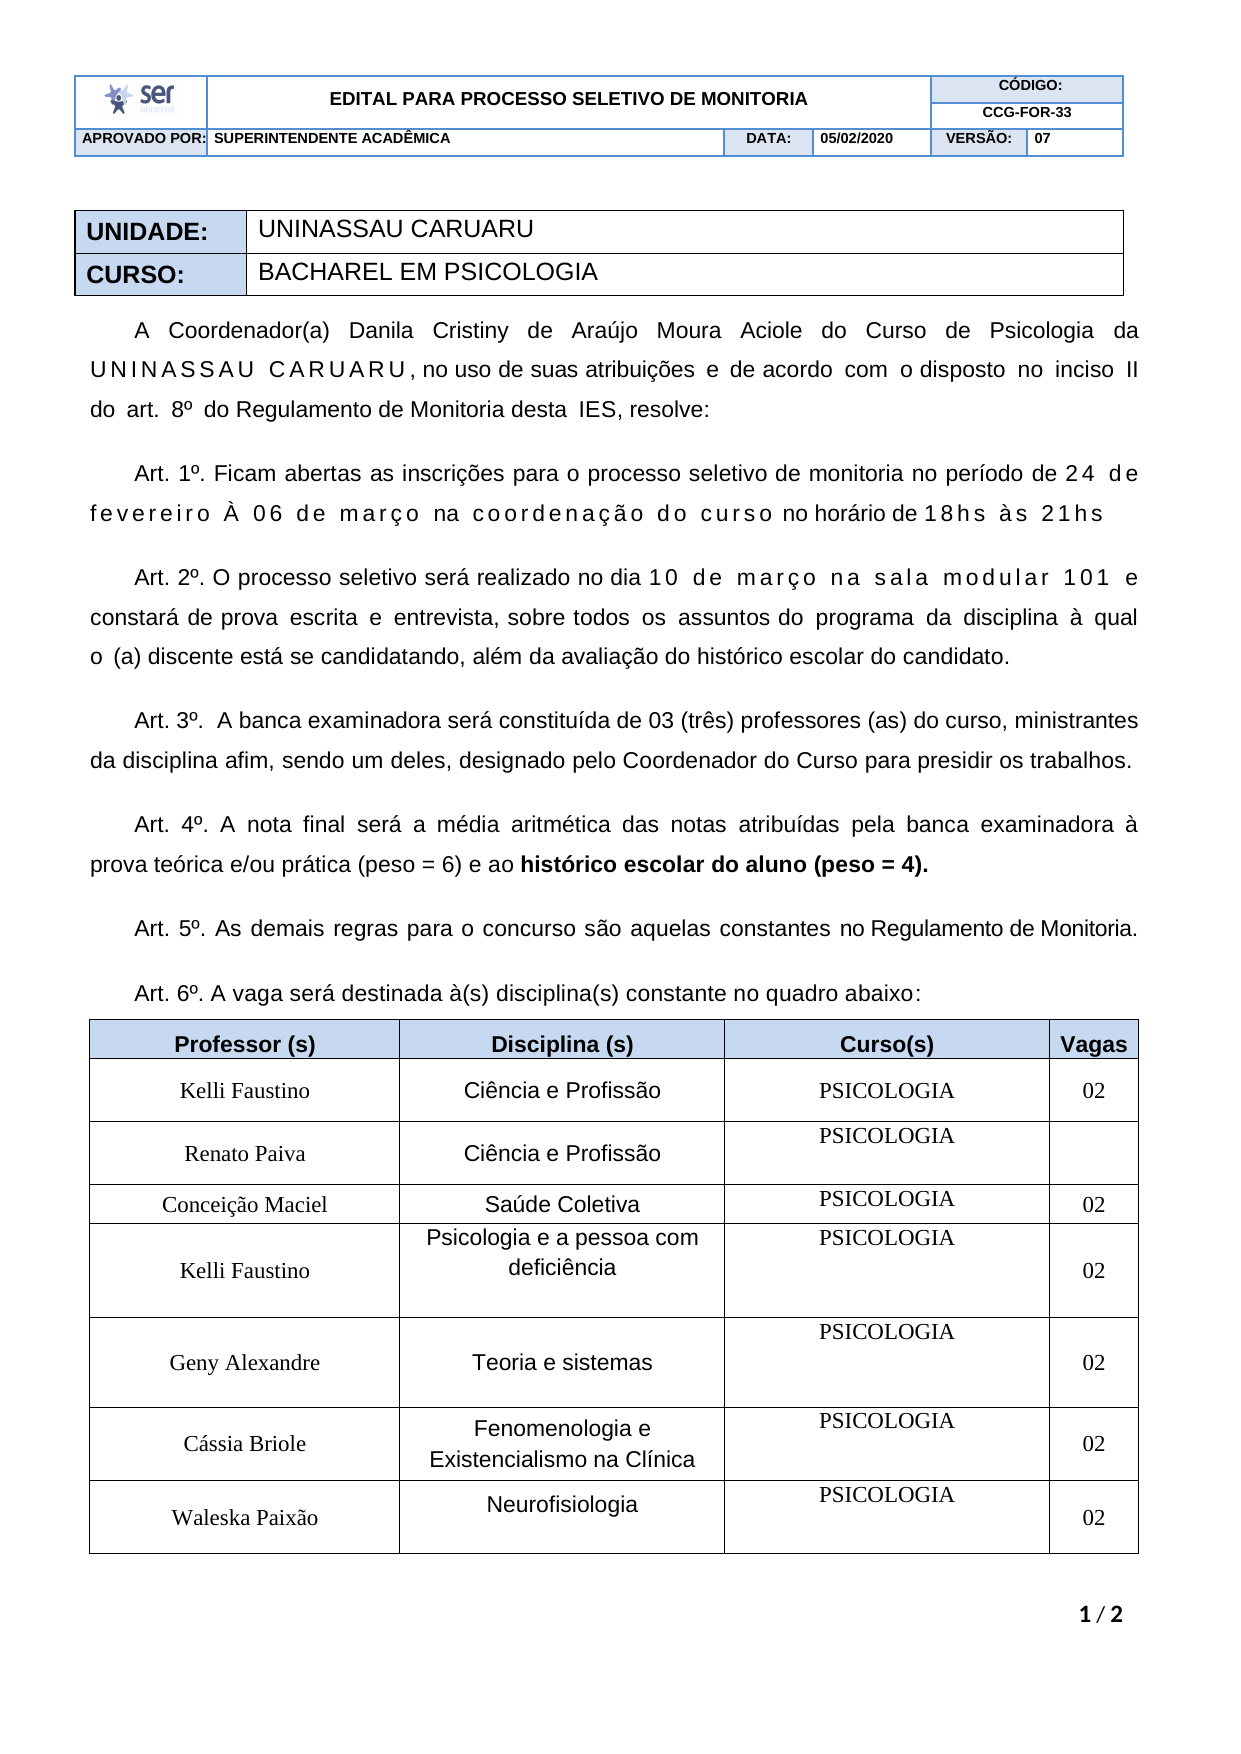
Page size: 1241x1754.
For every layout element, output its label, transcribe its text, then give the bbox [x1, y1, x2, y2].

table_cell PSICOLOGIA [725, 1224, 1049, 1317]
text A Coordenador(a) Danila Cristiny de Araújo Moura Aciole do Curso de Psicologia da , no uso de suas atribuições e de acordo com o disposto no inciso II do art. 8º do Regulamento de Monitoria desta IES, resolve: [90, 317, 1139, 422]
table_header Curso(s) [725, 1020, 1049, 1058]
table_cell 02 [1050, 1059, 1138, 1121]
table_cell PSICOLOGIA [725, 1481, 1049, 1553]
table_header Professor (s) [90, 1020, 399, 1058]
text Art. 1º. Ficam abertas as inscrições para o processo seletivo de monitoria no período de na no horário de [90, 460, 1139, 526]
table_cell BACHAREL EM PSICOLOGIA [247, 254, 1123, 295]
table_cell Fenomenologia e Existencialismo na Clínica [400, 1408, 724, 1480]
table_cell [1050, 1122, 1138, 1184]
table_cell Conceição Maciel [90, 1185, 399, 1223]
text Art. 5º. As demais regras para o concurso são aquelas constantes no Regulamento de Monitoria. [90, 915, 1139, 942]
table_cell PSICOLOGIA [725, 1185, 1049, 1223]
table_cell Ciência e Profissão [400, 1122, 724, 1184]
table_cell Geny Alexandre [90, 1318, 399, 1407]
table_cell PSICOLOGIA [725, 1318, 1049, 1407]
table_cell PSICOLOGIA [725, 1122, 1049, 1184]
table_cell 02 [1050, 1481, 1138, 1553]
table_cell PSICOLOGIA [725, 1059, 1049, 1121]
table_cell Renato Paiva [90, 1122, 399, 1184]
table_cell 02 [1050, 1224, 1138, 1317]
table_cell Kelli Faustino [90, 1224, 399, 1317]
table_cell Psicologia e a pessoa com deficiência [400, 1224, 724, 1317]
table_cell 02 [1050, 1318, 1138, 1407]
table_cell Saúde Coletiva [400, 1185, 724, 1223]
table_header UNINASSAU CARUARU [247, 211, 1123, 253]
table_cell CURSO: [76, 254, 246, 295]
picture [99, 81, 183, 117]
table_cell PSICOLOGIA [725, 1408, 1049, 1480]
table_cell Cássia Briole [90, 1408, 399, 1480]
table_header Vagas [1050, 1020, 1138, 1058]
text Art. 3º. A banca examinadora será constituída de 03 (três) professores (as) do curso, ministrantes da disciplina afim, sendo um deles, designado pelo Coordenador do Curso para presidir os trabalhos. [90, 707, 1139, 773]
table_header Disciplina (s) [400, 1020, 724, 1058]
table_cell Ciência e Profissão [400, 1059, 724, 1121]
table_header UNIDADE: [76, 211, 246, 253]
table_cell 02 [1050, 1408, 1138, 1480]
table_cell 02 [1050, 1185, 1138, 1223]
table_cell Kelli Faustino [90, 1059, 399, 1121]
text Art. 2º. O processo seletivo será realizado no dia e constará de prova escrita e entrevista, sobre todos os assuntos do programa da disciplina à qual o (a) discente está se candidatando, além da avaliação do histórico escolar do candidato. [90, 564, 1139, 669]
table_cell Teoria e sistemas [400, 1318, 724, 1407]
text Art. 4º. A nota final será a média aritmética das notas atribuídas pela banca examinadora à prova teórica e/ou prática (peso = 6) e ao histórico escolar do aluno (peso = 4). [90, 811, 1139, 877]
text Art. 6º. A vaga será destinada à(s) disciplina(s) constante no quadro abaixo: [90, 980, 1139, 1006]
table_cell Waleska Paixão [90, 1481, 399, 1553]
table_cell Neurofisiologia [400, 1481, 724, 1553]
